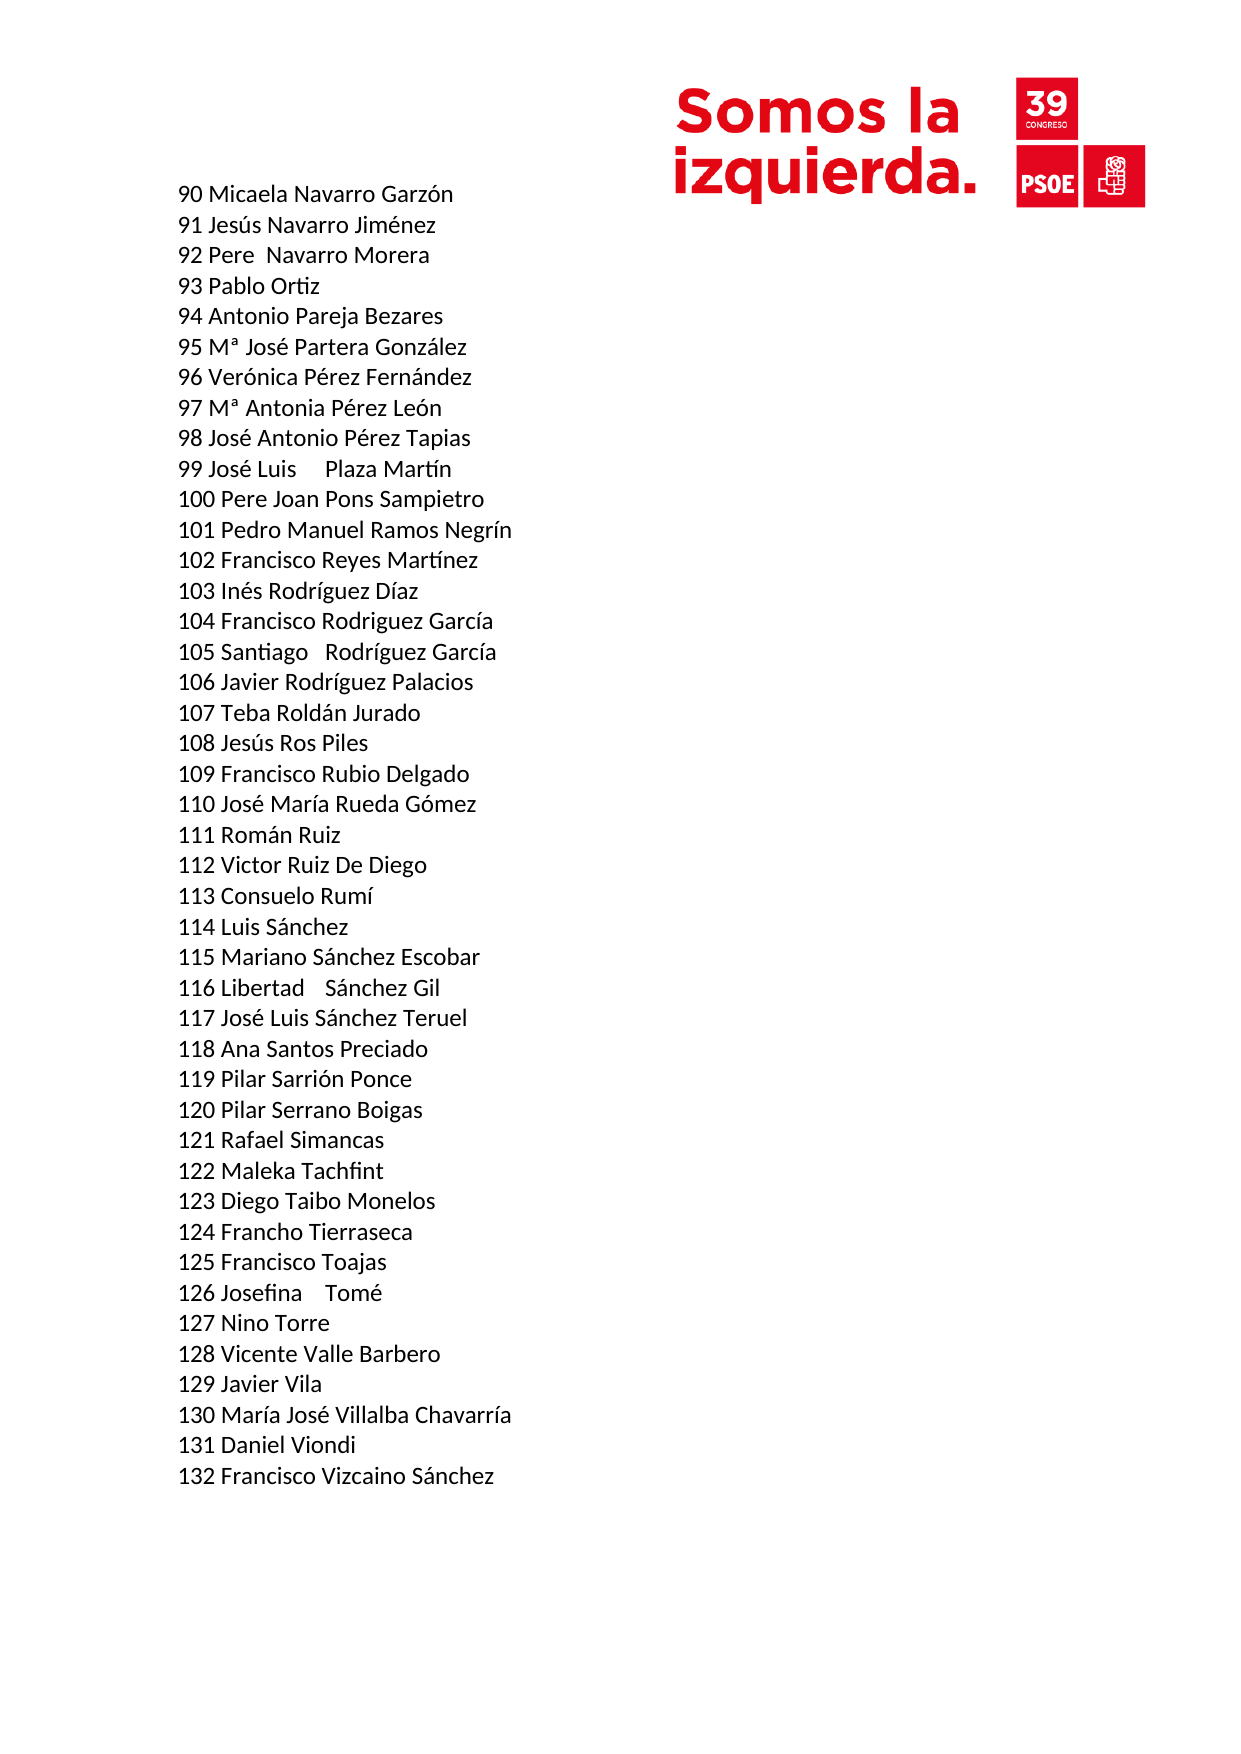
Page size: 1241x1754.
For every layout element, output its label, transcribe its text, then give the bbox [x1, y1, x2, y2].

text 113 Consuelo Rumí [177, 880, 1063, 911]
text 116 Libertad Sánchez Gil [177, 972, 1063, 1002]
text 92 Pere Navarro Morera [177, 239, 1063, 270]
text 98 José Antonio Pérez Tapias [177, 422, 1063, 453]
text 104 Francisco Rodriguez García [177, 606, 1063, 636]
text 130 María José Villalba Chavarría [177, 1399, 1063, 1429]
text 121 Rafael Simancas [177, 1124, 1063, 1155]
text 96 Verónica Pérez Fernández [177, 361, 1063, 392]
text 99 José Luis Plaza Martín [177, 453, 1063, 483]
text 101 Pedro Manuel Ramos Negrín [177, 514, 1063, 544]
text 124 Francho Tierraseca [177, 1216, 1063, 1246]
text 108 Jesús Ros Piles [177, 728, 1063, 758]
text 114 Luis Sánchez [177, 911, 1063, 941]
text 93 Pablo Ortiz [177, 270, 1063, 300]
text 94 Antonio Pareja Bezares [177, 300, 1063, 331]
text 118 Ana Santos Preciado [177, 1033, 1063, 1063]
text 122 Maleka Tachfint [177, 1155, 1063, 1185]
text 131 Daniel Viondi [177, 1429, 1063, 1460]
text 112 Victor Ruiz De Diego [177, 850, 1063, 880]
text 127 Nino Torre [177, 1307, 1063, 1338]
picture [664, 76, 1157, 209]
text 110 José María Rueda Gómez [177, 789, 1063, 819]
text 125 Francisco Toajas [177, 1246, 1063, 1277]
text 91 Jesús Navarro Jiménez [177, 209, 1063, 239]
text 129 Javier Vila [177, 1368, 1063, 1399]
text 95 Mª José Partera González [177, 331, 1063, 361]
text 132 Francisco Vizcaino Sánchez [177, 1460, 1063, 1491]
text 128 Vicente Valle Barbero [177, 1338, 1063, 1368]
text 115 Mariano Sánchez Escobar [177, 941, 1063, 972]
text 117 José Luis Sánchez Teruel [177, 1002, 1063, 1033]
text 120 Pilar Serrano Boigas [177, 1094, 1063, 1124]
text 119 Pilar Sarrión Ponce [177, 1063, 1063, 1094]
text 102 Francisco Reyes Martínez [177, 544, 1063, 575]
text 111 Román Ruiz [177, 819, 1063, 850]
text 100 Pere Joan Pons Sampietro [177, 483, 1063, 514]
text 90 Micaela Navarro Garzón [177, 178, 1063, 209]
text 109 Francisco Rubio Delgado [177, 758, 1063, 789]
text 103 Inés Rodríguez Díaz [177, 575, 1063, 606]
text 123 Diego Taibo Monelos [177, 1185, 1063, 1216]
text 107 Teba Roldán Jurado [177, 697, 1063, 728]
text 106 Javier Rodríguez Palacios [177, 667, 1063, 697]
text 126 Josefina Tomé [177, 1277, 1063, 1307]
text 105 Santiago Rodríguez García [177, 636, 1063, 667]
text 97 Mª Antonia Pérez León [177, 392, 1063, 422]
